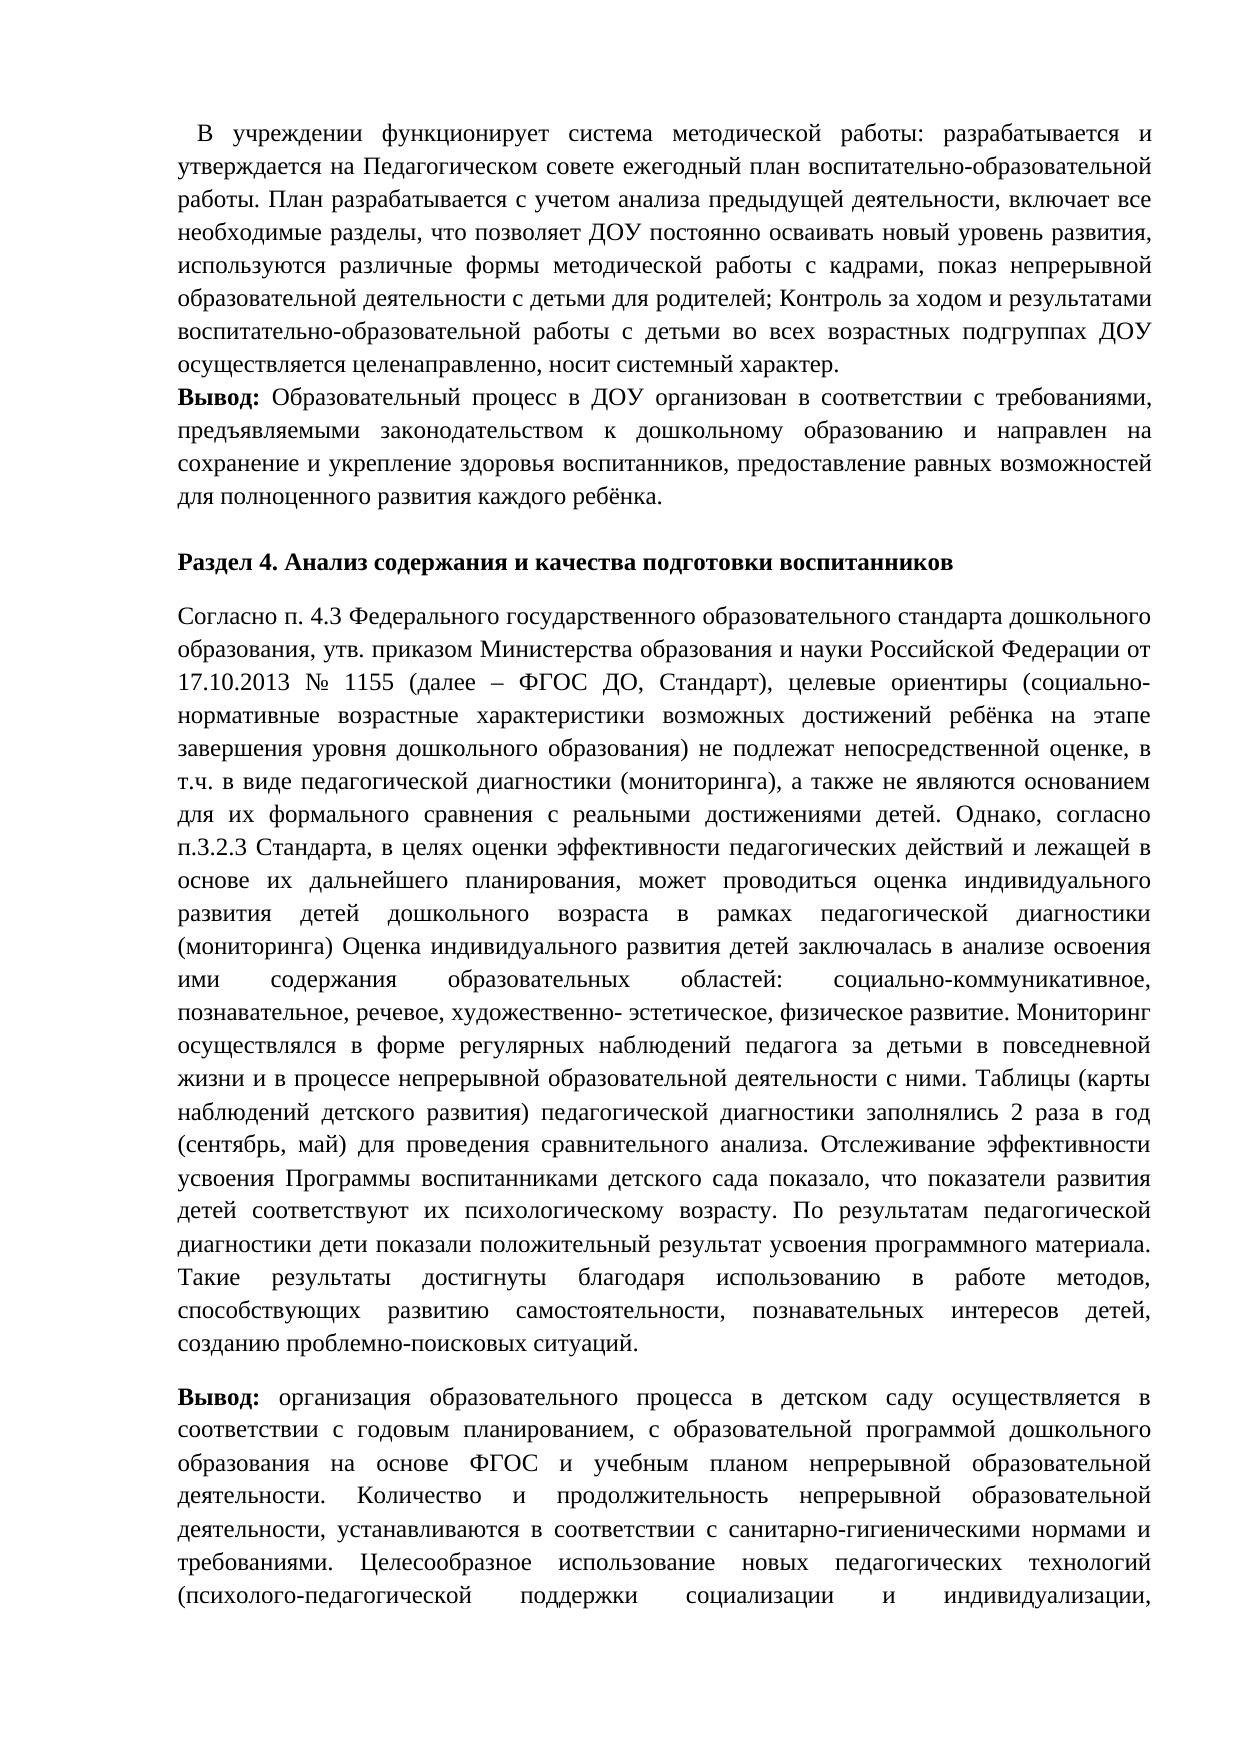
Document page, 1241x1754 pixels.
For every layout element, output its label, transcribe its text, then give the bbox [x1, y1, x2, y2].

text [177, 1382, 1152, 1608]
text Раздел 4. Анализ содержания и качества подготовки воспитанников [177, 547, 1152, 576]
text В учреждении функционирует система методической работы: разрабатывается и утверждается на Педагогическом совете ежегодный план воспитательно-образовательной работы. План разрабатывается с учетом анализа предыдущей деятельности, включает все необходимые разделы, что позволяет ДОУ постоянно осваивать новый уровень развития, используются различные формы методической работы с кадрами, показ непрерывной образовательной деятельности с детьми для родителей; Контроль за ходом и результатами воспитательно-образовательной работы с детьми во всех возрастных подгруппах ДОУ осуществляется целенаправленно, носит системный характер. [177, 118, 1153, 378]
text Вывод: Образовательный процесс в ДОУ организован в соответствии с требованиями, предъявляемыми законодательством к дошкольному образованию и направлен на сохранение и укрепление здоровья воспитанников, предоставление равных возможностей для полноценного развития каждого ребёнка. [177, 382, 1153, 510]
text Согласно п. 4.3 Федерального государственного образовательного стандарта дошкольного образования, утв. приказом Министерства образования и науки Российской Федерации от 17.10.2013 № 1155 (далее – ФГОС ДО, Стандарт), целевые ориентиры (социально-нормативные возрастные характеристики возможных достижений ребёнка на этапе завершения уровня дошкольного образования) не подлежат непосредственной оценке, в т.ч. в виде педагогической диагностики (мониторинга), а также не являются основанием для их формального сравнения с реальными достижениями детей. Однако, согласно п.3.2.3 Стандарта, в целях оценки эффективности педагогических действий и лежащей в основе их дальнейшего планирования, может проводиться оценка индивидуального развития детей дошкольного возраста в рамках педагогической диагностики (мониторинга) Оценка индивидуального развития детей заключалась в анализе освоения ими содержания образовательных областей: социально-коммуникативное, познавательное, речевое, художественно- эстетическое, физическое развитие. Мониторинг осуществлялся в форме регулярных наблюдений педагога за детьми в повседневной жизни и в процессе непрерывной образовательной деятельности с ними. Таблицы (карты наблюдений детского развития) педагогической диагностики заполнялись 2 раза в год (сентябрь, май) для проведения сравнительного анализа. Отслеживание эффективности усвоения Программы воспитанниками детского сада показало, что показатели развития детей соответствуют их психологическому возрасту. По результатам педагогической диагностики дети показали положительный результат усвоения программного материала. Такие результаты достигнуты благодаря использованию в работе методов, способствующих развитию самостоятельности, познавательных интересов детей, созданию проблемно-поисковых ситуаций. [177, 601, 1152, 1356]
